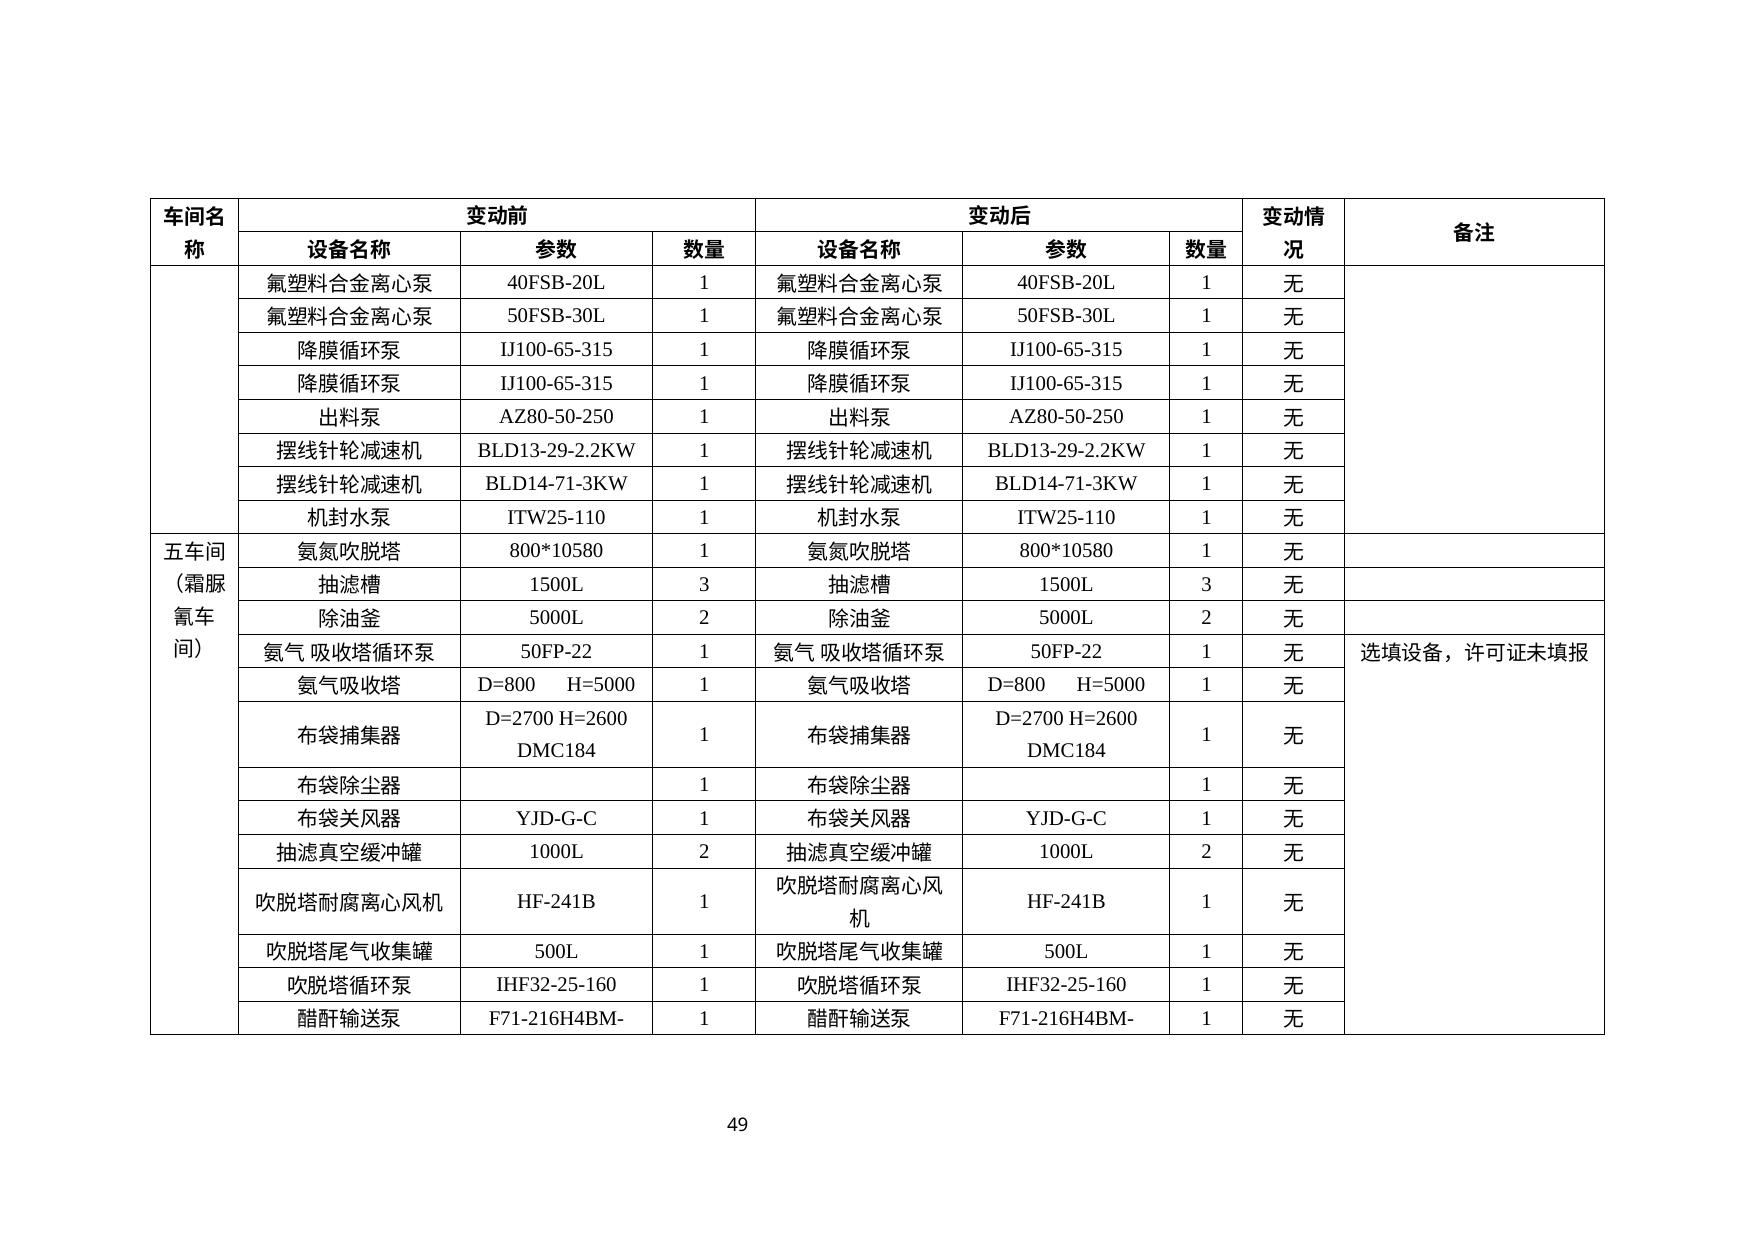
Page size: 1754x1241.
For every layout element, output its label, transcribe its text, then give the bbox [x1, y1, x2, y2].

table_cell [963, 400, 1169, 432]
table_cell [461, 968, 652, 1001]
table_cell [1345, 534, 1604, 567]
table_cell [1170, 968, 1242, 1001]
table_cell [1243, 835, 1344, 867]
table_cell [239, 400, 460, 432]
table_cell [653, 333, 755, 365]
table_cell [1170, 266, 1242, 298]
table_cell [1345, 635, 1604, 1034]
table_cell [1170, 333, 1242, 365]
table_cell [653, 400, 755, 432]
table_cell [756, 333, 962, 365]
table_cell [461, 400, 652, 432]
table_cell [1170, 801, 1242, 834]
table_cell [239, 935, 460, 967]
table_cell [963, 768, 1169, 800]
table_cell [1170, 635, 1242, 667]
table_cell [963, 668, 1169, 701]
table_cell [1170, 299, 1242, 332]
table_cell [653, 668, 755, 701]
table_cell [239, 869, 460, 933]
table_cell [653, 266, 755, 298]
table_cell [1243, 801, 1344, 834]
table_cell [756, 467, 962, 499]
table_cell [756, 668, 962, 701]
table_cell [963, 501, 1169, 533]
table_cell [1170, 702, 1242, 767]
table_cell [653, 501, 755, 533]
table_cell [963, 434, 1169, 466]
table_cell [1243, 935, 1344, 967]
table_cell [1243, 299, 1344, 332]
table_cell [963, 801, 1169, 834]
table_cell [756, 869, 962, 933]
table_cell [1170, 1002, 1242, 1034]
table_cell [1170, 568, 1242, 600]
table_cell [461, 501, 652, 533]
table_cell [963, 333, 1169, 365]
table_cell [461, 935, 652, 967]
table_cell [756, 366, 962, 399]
table_cell 设备名称 [756, 232, 962, 265]
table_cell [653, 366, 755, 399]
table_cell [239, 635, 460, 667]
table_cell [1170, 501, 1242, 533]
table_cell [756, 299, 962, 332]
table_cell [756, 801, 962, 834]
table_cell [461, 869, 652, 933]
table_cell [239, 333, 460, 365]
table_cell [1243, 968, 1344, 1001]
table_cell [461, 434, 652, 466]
table_header 变动情况 [1243, 199, 1344, 265]
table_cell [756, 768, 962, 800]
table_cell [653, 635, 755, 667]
table_cell 参数 [461, 232, 652, 265]
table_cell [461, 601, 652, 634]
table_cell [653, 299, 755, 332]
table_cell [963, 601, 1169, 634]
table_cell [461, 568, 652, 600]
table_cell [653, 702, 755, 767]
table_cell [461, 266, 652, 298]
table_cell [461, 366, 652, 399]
table_header 车间名称 [151, 199, 238, 265]
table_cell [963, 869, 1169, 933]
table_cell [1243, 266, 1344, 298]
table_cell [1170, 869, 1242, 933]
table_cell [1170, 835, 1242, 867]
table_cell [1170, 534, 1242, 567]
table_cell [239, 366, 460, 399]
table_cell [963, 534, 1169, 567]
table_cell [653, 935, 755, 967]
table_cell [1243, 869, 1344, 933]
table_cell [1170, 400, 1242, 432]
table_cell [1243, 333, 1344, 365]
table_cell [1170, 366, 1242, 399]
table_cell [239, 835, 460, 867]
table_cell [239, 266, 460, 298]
table_header 变动后 [756, 199, 1242, 231]
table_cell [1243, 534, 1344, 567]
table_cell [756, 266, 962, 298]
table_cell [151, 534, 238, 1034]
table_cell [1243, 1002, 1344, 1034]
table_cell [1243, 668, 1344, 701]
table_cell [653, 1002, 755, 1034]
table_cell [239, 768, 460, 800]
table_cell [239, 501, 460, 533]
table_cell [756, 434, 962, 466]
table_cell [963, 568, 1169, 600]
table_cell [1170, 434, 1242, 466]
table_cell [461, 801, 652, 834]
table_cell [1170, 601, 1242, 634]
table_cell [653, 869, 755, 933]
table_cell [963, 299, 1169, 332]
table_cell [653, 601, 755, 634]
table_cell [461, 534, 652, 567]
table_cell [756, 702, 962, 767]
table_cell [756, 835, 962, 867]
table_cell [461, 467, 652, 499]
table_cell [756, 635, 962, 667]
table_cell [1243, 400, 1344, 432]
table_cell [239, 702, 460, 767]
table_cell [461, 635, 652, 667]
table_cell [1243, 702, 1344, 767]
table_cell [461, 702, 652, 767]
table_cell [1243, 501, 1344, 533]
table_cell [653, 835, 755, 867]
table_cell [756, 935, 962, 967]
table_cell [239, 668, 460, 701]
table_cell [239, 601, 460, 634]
table_header 变动前 [239, 199, 755, 231]
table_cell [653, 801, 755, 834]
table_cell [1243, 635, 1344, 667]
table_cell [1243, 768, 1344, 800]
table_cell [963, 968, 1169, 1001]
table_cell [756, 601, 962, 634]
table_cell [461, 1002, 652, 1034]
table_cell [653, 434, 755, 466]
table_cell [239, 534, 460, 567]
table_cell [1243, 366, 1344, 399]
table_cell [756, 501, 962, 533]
table_cell 设备名称 [239, 232, 460, 265]
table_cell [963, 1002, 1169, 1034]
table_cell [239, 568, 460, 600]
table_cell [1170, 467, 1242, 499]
table_header 备注 [1345, 199, 1604, 265]
table_cell 数量 [653, 232, 755, 265]
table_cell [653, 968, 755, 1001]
table_cell 数量 [1170, 232, 1242, 265]
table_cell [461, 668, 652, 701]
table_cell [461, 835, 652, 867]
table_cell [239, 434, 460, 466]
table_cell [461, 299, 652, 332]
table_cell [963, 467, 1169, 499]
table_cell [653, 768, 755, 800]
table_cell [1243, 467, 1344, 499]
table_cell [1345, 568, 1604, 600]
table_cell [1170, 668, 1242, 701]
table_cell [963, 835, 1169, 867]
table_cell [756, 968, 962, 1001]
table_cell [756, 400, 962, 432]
table_cell 参数 [963, 232, 1169, 265]
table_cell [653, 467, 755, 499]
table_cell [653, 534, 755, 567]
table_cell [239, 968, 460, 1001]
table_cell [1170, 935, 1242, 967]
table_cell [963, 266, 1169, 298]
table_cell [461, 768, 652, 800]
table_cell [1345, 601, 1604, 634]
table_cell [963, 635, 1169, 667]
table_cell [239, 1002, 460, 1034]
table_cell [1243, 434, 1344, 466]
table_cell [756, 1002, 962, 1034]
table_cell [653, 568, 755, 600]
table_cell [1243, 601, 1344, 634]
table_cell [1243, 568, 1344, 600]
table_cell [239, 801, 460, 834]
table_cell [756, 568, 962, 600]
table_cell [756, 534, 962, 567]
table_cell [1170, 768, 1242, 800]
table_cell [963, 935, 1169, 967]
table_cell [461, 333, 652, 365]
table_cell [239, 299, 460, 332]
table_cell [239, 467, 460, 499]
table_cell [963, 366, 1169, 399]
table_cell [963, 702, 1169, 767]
